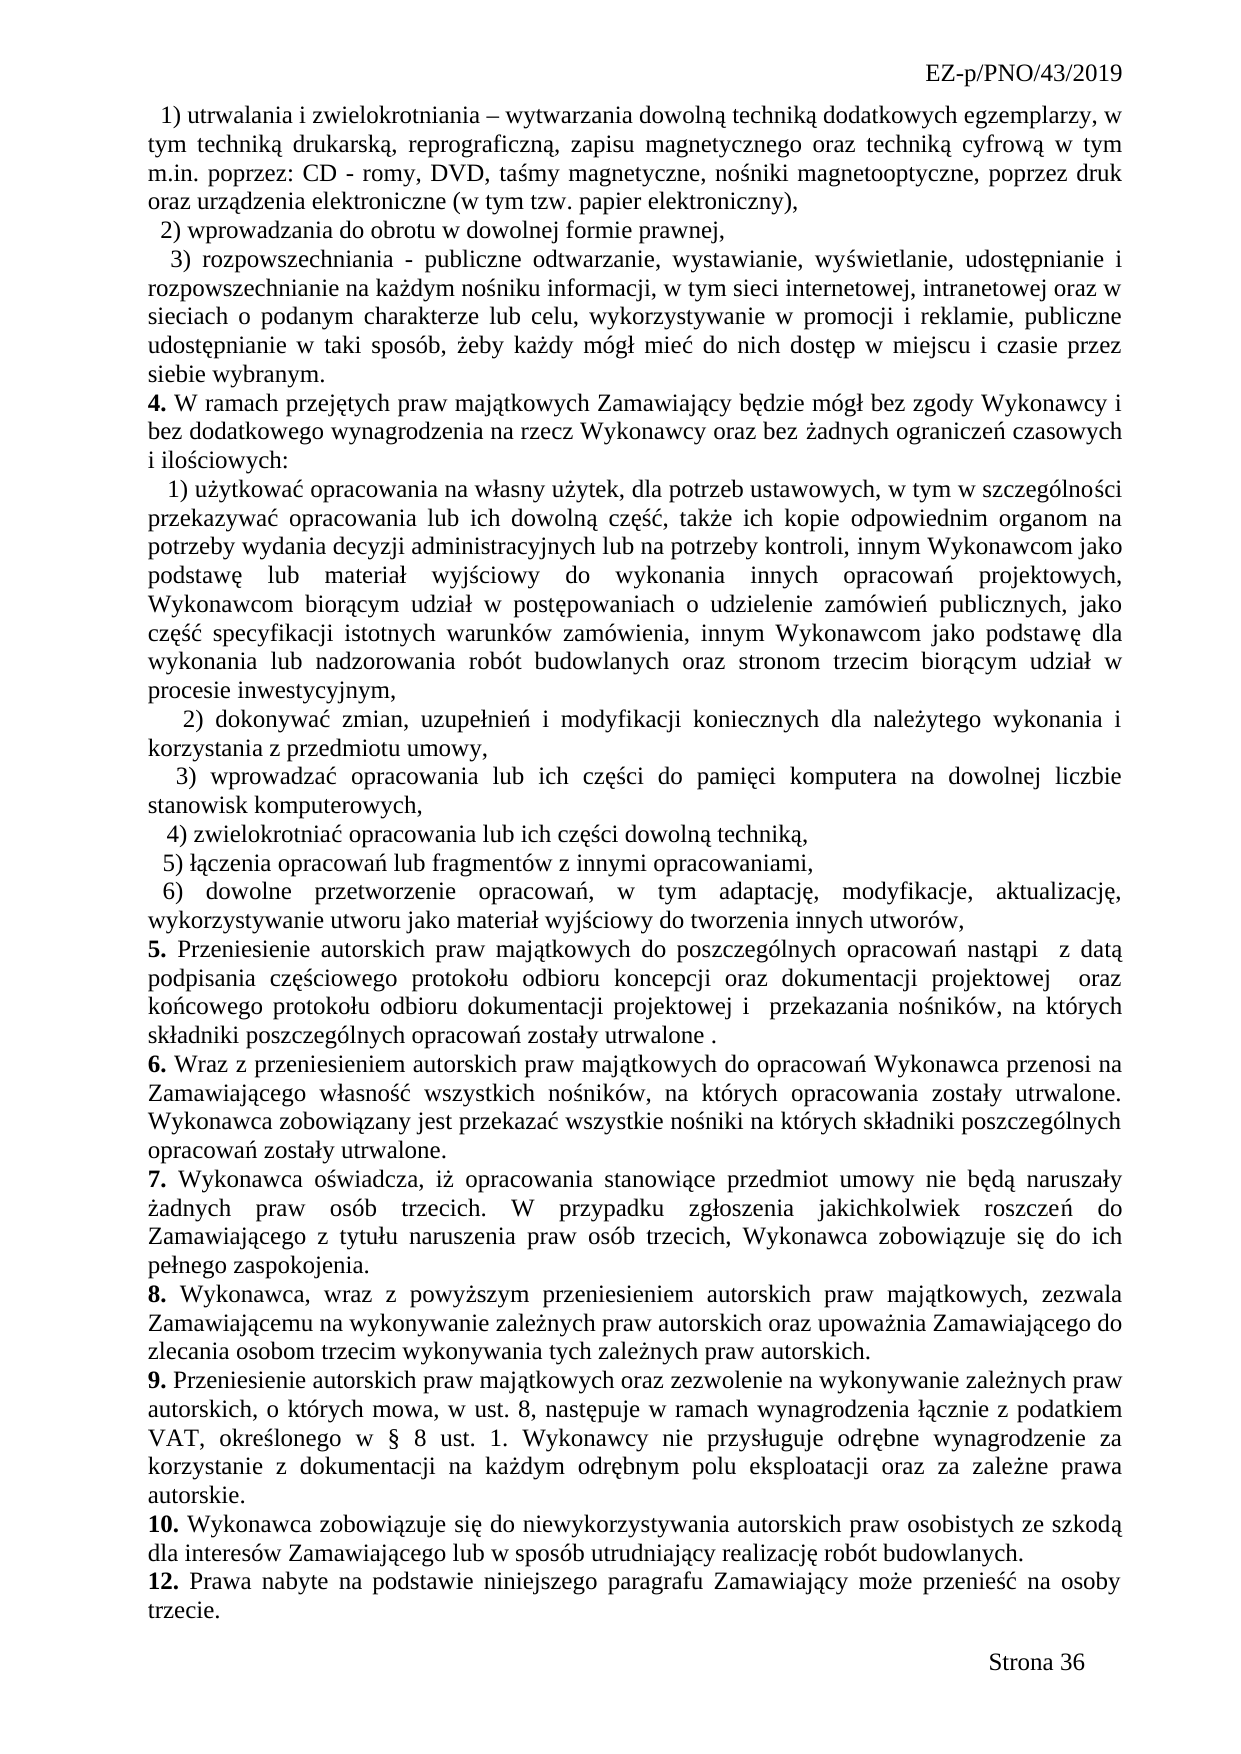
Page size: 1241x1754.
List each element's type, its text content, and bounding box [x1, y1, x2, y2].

text 8. Wykonawca, wraz z powyższym przeniesieniem autorskich praw majątkowych, zezwala Zamawiającemu na wykonywanie zależnych praw autorskich oraz upoważnia Zamawiającego do zlecania osobom trzecim wykonywania tych zależnych praw autorskich. [148, 1279, 1122, 1365]
text 5. Przeniesienie autorskich praw majątkowych do poszczególnych opracowań nastąpi z datą podpisania częściowego protokołu odbioru koncepcji oraz dokumentacji projektowej oraz końcowego protokołu odbioru dokumentacji projektowej i przekazania nośników, na których składniki poszczególnych opracowań zostały utrwalone . [148, 934, 1122, 1049]
text 4. W ramach przejętych praw majątkowych Zamawiający będzie mógł bez zgody Wykonawcy i bez dodatkowego wynagrodzenia na rzecz Wykonawcy oraz bez żadnych ograniczeń czasowych i ilościowych: [148, 388, 1122, 474]
text 10. Wykonawca zobowiązuje się do niewykorzystywania autorskich praw osobistych ze szkodą dla interesów Zamawiającego lub w sposób utrudniający realizację robót budowlanych. [148, 1509, 1122, 1566]
text 2) wprowadzania do obrotu w dowolnej formie prawnej, [148, 215, 1122, 244]
text 12. Prawa nabyte na podstawie niniejszego paragrafu Zamawiający może przenieść na osoby trzecie. [148, 1566, 1122, 1624]
text 4) zwielokrotniać opracowania lub ich części dowolną techniką, [148, 819, 1122, 848]
text 9. Przeniesienie autorskich praw majątkowych oraz zezwolenie na wykonywanie zależnych praw autorskich, o których mowa, w ust. 8, następuje w ramach wynagrodzenia łącznie z podatkiem VAT, określonego w § 8 ust. 1. Wykonawcy nie przysługuje odrębne wynagrodzenie za korzystanie z dokumentacji na każdym odrębnym polu eksploatacji oraz za zależne prawa autorskie. [148, 1365, 1122, 1509]
text 1) użytkować opracowania na własny użytek, dla potrzeb ustawowych, w tym w szczególności przekazywać opracowania lub ich dowolną część, także ich kopie odpowiednim organom na potrzeby wydania decyzji administracyjnych lub na potrzeby kontroli, innym Wykonawcom jako podstawę lub materiał wyjściowy do wykonania innych opracowań projektowych, Wykonawcom biorącym udział w postępowaniach o udzielenie zamówień publicznych, jako część specyfikacji istotnych warunków zamówienia, innym Wykonawcom jako podstawę dla wykonania lub nadzorowania robót budowlanych oraz stronom trzecim biorącym udział w procesie inwestycyjnym, [148, 474, 1122, 704]
text 5) łączenia opracowań lub fragmentów z innymi opracowaniami, [148, 848, 1122, 876]
text 6) dowolne przetworzenie opracowań, w tym adaptację, modyfikacje, aktualizację, wykorzystywanie utworu jako materiał wyjściowy do tworzenia innych utworów, [148, 876, 1122, 934]
text 6. Wraz z przeniesieniem autorskich praw majątkowych do opracowań Wykonawca przenosi na Zamawiającego własność wszystkich nośników, na których opracowania zostały utrwalone. Wykonawca zobowiązany jest przekazać wszystkie nośniki na których składniki poszczególnych opracowań zostały utrwalone. [148, 1049, 1122, 1164]
text 7. Wykonawca oświadcza, iż opracowania stanowiące przedmiot umowy nie będą naruszały żadnych praw osób trzecich. W przypadku zgłoszenia jakichkolwiek roszczeń do Zamawiającego z tytułu naruszenia praw osób trzecich, Wykonawca zobowiązuje się do ich pełnego zaspokojenia. [148, 1164, 1122, 1279]
text 1) utrwalania i zwielokrotniania – wytwarzania dowolną techniką dodatkowych egzemplarzy, w tym techniką drukarską, reprograficzną, zapisu magnetycznego oraz techniką cyfrową w tym m.in. poprzez: CD - romy, DVD, taśmy magnetyczne, nośniki magnetooptyczne, poprzez druk oraz urządzenia elektroniczne (w tym tzw. papier elektroniczny), [148, 100, 1122, 215]
text 2) dokonywać zmian, uzupełnień i modyfikacji koniecznych dla należytego wykonania i korzystania z przedmiotu umowy, [148, 704, 1122, 761]
text 3) rozpowszechniania - publiczne odtwarzanie, wystawianie, wyświetlanie, udostępnianie i rozpowszechnianie na każdym nośniku informacji, w tym sieci internetowej, intranetowej oraz w sieciach o podanym charakterze lub celu, wykorzystywanie w promocji i reklamie, publiczne udostępnianie w taki sposób, żeby każdy mógł mieć do nich dostęp w miejscu i czasie przez siebie wybranym. [148, 244, 1122, 388]
text 3) wprowadzać opracowania lub ich części do pamięci komputera na dowolnej liczbie stanowisk komputerowych, [148, 761, 1122, 819]
